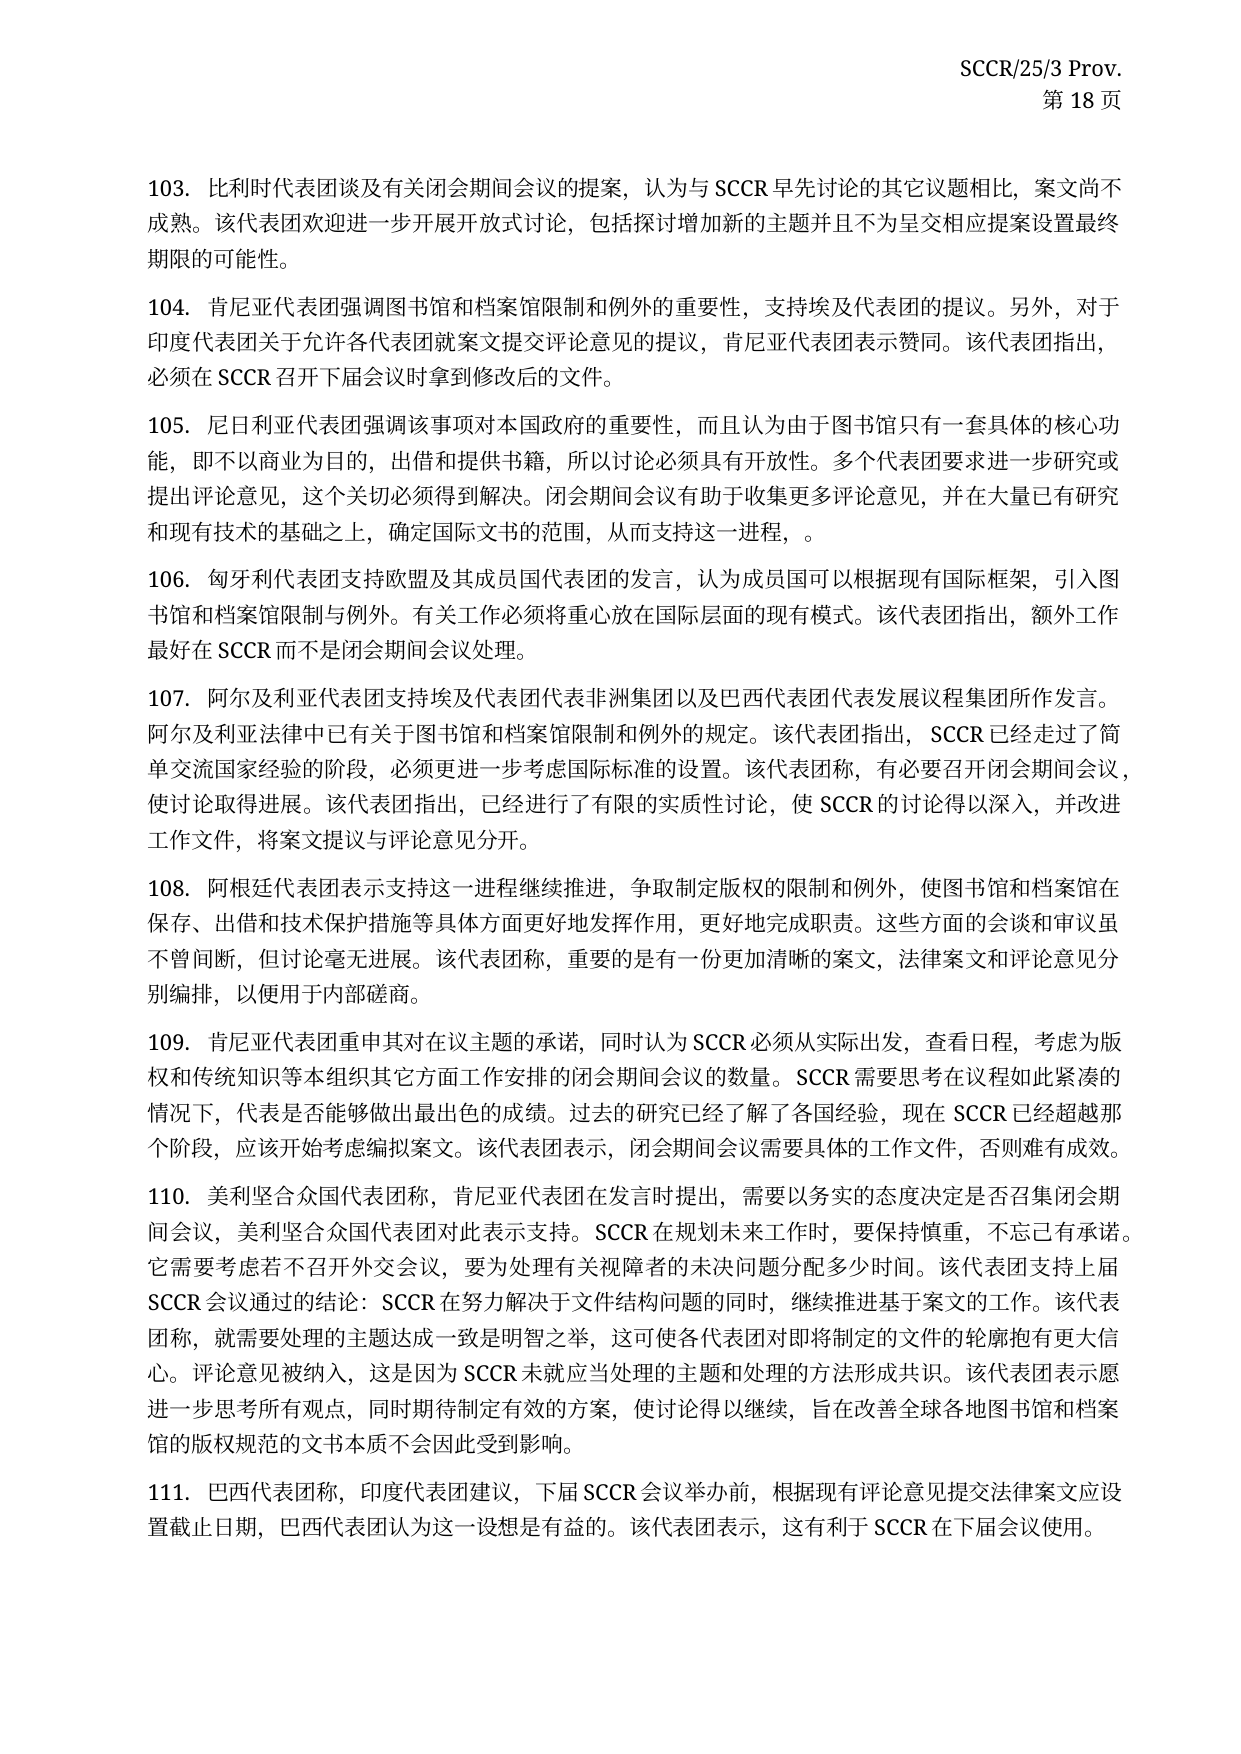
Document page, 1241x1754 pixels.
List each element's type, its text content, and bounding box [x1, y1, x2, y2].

text 106. 匈牙利代表团支持欧盟及其成员国代表团的发言，认为成员国可以根据现有国际框架，引入图书馆和档案馆限制与例外。有关工作必须将重心放在国际层面的现有模式。该代表团指出，额外工作最好在SCCR而不是闭会期间会议处理。 [148, 559, 1122, 665]
text 108. 阿根廷代表团表示支持这一进程继续推进，争取制定版权的限制和例外，使图书馆和档案馆在保存、出借和技术保护措施等具体方面更好地发挥作用，更好地完成职责。这些方面的会谈和审议虽不曾间断，但讨论毫无进展。该代表团称，重要的是有一份更加清晰的案文，法律案文和评论意见分别编排，以便用于内部磋商。 [148, 867, 1122, 1009]
text 111. 巴西代表团称，印度代表团建议，下届SCCR会议举办前，根据现有评论意见提交法律案文应设置截止日期，巴西代表团认为这一设想是有益的。该代表团表示，这有利于SCCR在下届会议使用。 [148, 1471, 1122, 1542]
text 109. 肯尼亚代表团重申其对在议主题的承诺，同时认为SCCR必须从实际出发，查看日程，考虑为版权和传统知识等本组织其它方面工作安排的闭会期间会议的数量。SCCR需要思考在议程如此紧凑的情况下，代表是否能够做出最出色的成绩。过去的研究已经了解了各国经验，现在SCCR已经超越那个阶段，应该开始考虑编拟案文。该代表团表示，闭会期间会议需要具体的工作文件，否则难有成效。 [148, 1021, 1122, 1163]
text 104. 肯尼亚代表团强调图书馆和档案馆限制和例外的重要性，支持埃及代表团的提议。另外，对于印度代表团关于允许各代表团就案文提交评论意见的提议，肯尼亚代表团表示赞同。该代表团指出，必须在SCCR召开下届会议时拿到修改后的文件。 [148, 286, 1122, 392]
text 107. 阿尔及利亚代表团支持埃及代表团代表非洲集团以及巴西代表团代表发展议程集团所作发言。阿尔及利亚法律中已有关于图书馆和档案馆限制和例外的规定。该代表团指出，SCCR已经走过了简单交流国家经验的阶段，必须更进一步考虑国际标准的设置。该代表团称，有必要召开闭会期间会议，使讨论取得进展。该代表团指出，已经进行了有限的实质性讨论，使SCCR的讨论得以深入，并改进工作文件，将案文提议与评论意见分开。 [148, 678, 1122, 855]
text 103. 比利时代表团谈及有关闭会期间会议的提案，认为与SCCR早先讨论的其它议题相比，案文尚不成熟。该代表团欢迎进一步开展开放式讨论，包括探讨增加新的主题并且不为呈交相应提案设置最终期限的可能性。 [148, 167, 1122, 273]
text 110. 美利坚合众国代表团称，肯尼亚代表团在发言时提出，需要以务实的态度决定是否召集闭会期间会议，美利坚合众国代表团对此表示支持。SCCR在规划未来工作时，要保持慎重，不忘己有承诺。它需要考虑若不召开外交会议，要为处理有关视障者的未决问题分配多少时间。该代表团支持上届SCCR会议通过的结论：SCCR在努力解决于文件结构问题的同时，继续推进基于案文的工作。该代表团称，就需要处理的主题达成一致是明智之举，这可使各代表团对即将制定的文件的轮廓抱有更大信心。评论意见被纳入，这是因为SCCR未就应当处理的主题和处理的方法形成共识。该代表团表示愿进一步思考所有观点，同时期待制定有效的方案，使讨论得以继续，旨在改善全球各地图书馆和档案馆的版权规范的文书本质不会因此受到影响。 [148, 1176, 1122, 1459]
text 105. 尼日利亚代表团强调该事项对本国政府的重要性，而且认为由于图书馆只有一套具体的核心功能，即不以商业为目的，出借和提供书籍，所以讨论必须具有开放性。多个代表团要求进一步研究或提出评论意见，这个关切必须得到解决。闭会期间会议有助于收集更多评论意见，并在大量已有研究和现有技术的基础之上，确定国际文书的范围，从而支持这一进程，。 [148, 405, 1122, 546]
